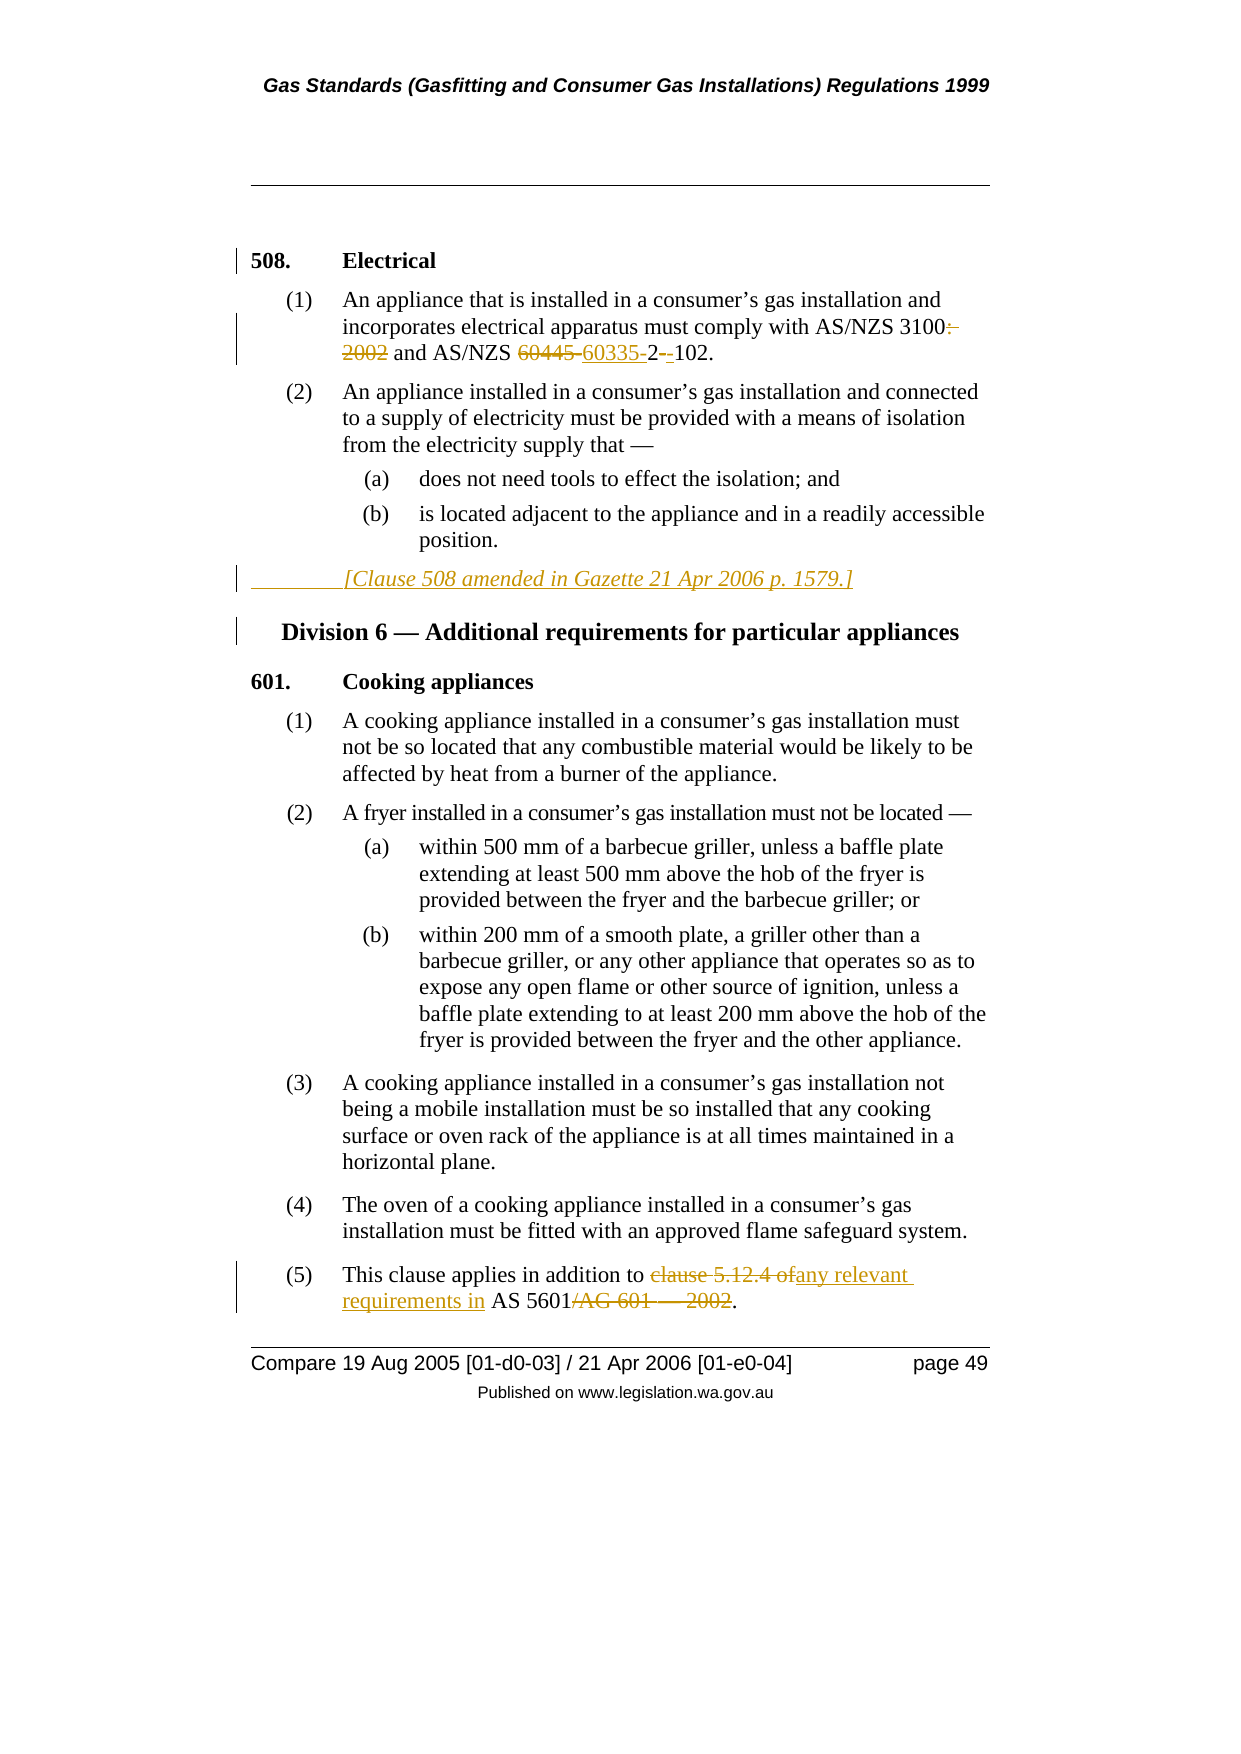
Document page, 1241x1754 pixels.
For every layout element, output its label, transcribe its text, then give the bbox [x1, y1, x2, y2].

text (b) is located adjacent to the appliance and in a readily accessible position. [251, 500, 990, 553]
text (1) A cooking appliance installed in a consumer’s gas installation must not be so located that any combustible material would be likely to be affected by heat from a burner of the appliance. [251, 707, 990, 786]
subtitle Division 6 — Additional requirements for particular appliances [251, 617, 990, 645]
text (3) A cooking appliance installed in a consumer’s gas installation not being a mobile installation must be so installed that any cooking surface or oven rack of the appliance is at all times maintained in a horizontal plane. [251, 1069, 990, 1174]
text (2) A fryer installed in a consumer’s gas installation must not be located — [251, 799, 990, 825]
text (1) An appliance that is installed in a consumer’s gas installation and incorporates electrical apparatus must comply with AS/NZS 3100 and AS/NZS 2102. [251, 286, 990, 365]
text (b) within 200 mm of a smooth plate, a griller other than a barbecue griller, or any other appliance that operates so as to expose any open flame or other source of ignition, unless a baffle plate extending to at least 200 mm above the hob of the fryer is provided between the fryer and the other appliance. [251, 921, 990, 1052]
text (5) This clause applies in addition to AS 5601. [251, 1261, 990, 1313]
text (2) An appliance installed in a consumer’s gas installation and connected to a supply of electricity must be provided with a means of isolation from the electricity supply that — [251, 378, 990, 457]
subtitle 601. Cooking appliances [251, 668, 990, 694]
text (a) within 500 mm of a barbecue griller, unless a baffle plate extending at least 500 mm above the hob of the fryer is provided between the fryer and the barbecue griller; or [251, 833, 990, 912]
subtitle 508. Electrical [251, 247, 990, 274]
text (a) does not need tools to effect the isolation; and [251, 465, 990, 492]
text (4) The oven of a cooking appliance installed in a consumer’s gas installation must be fitted with an approved flame safeguard system. [251, 1191, 990, 1244]
